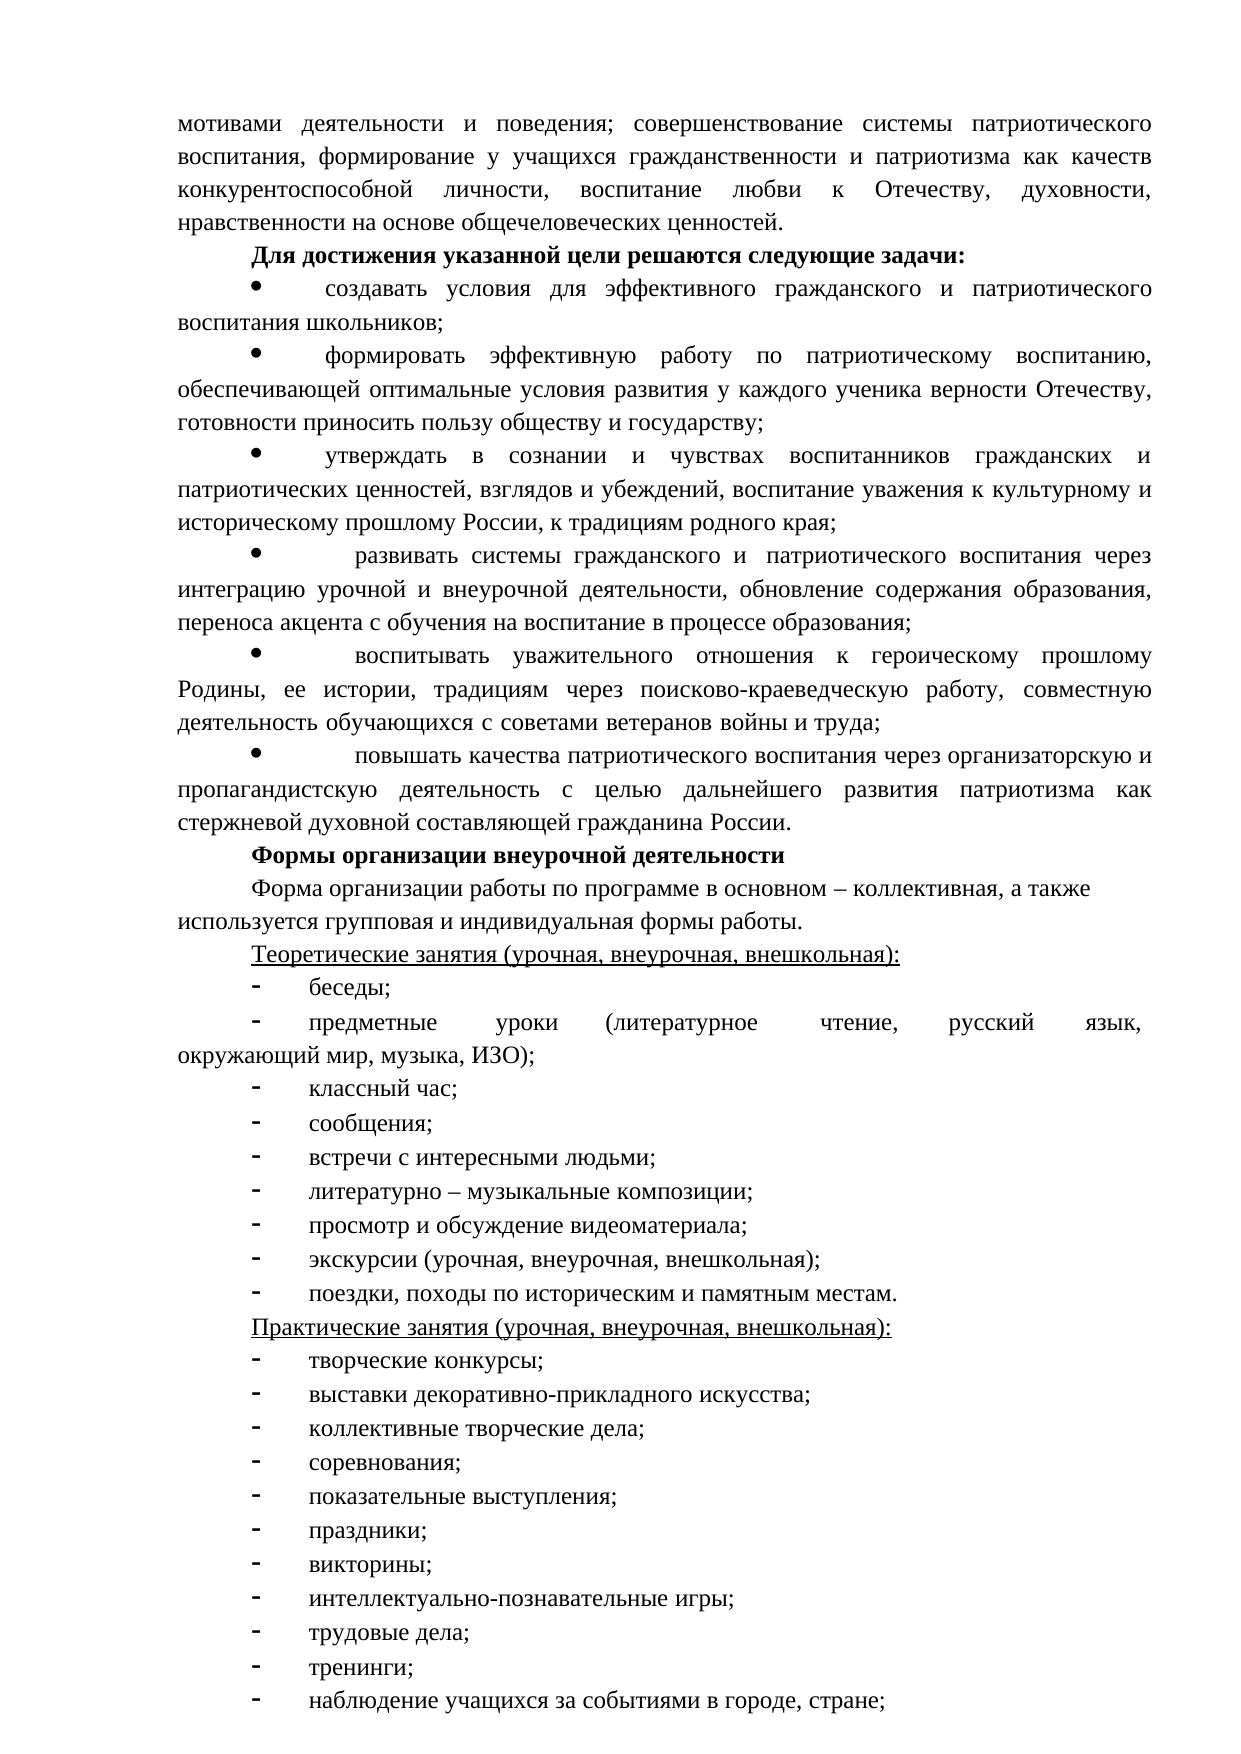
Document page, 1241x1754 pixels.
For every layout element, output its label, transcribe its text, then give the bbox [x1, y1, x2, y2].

list интеллектуально-познавательные игры; [251, 1583, 1194, 1613]
list наблюдение учащихся за событиями в городе, стране; [251, 1686, 1194, 1715]
list просмотр и обсуждение видеоматериала; [251, 1210, 1194, 1239]
list беседы; [251, 972, 1194, 1002]
list трудовые дела; [251, 1617, 1194, 1647]
text Форма организации работы по программе в основном – коллективная, а также используется групповая и индивидуальная формы работы. [177, 873, 1194, 935]
list тренинги; [251, 1652, 1194, 1681]
text Теоретические занятия (урочная, внеурочная, внешкольная): [251, 939, 1194, 968]
list повышать качества патриотического воспитания через организаторскую и пропагандистскую деятельность с целью дальнейшего развития патриотизма как стержневой духовной составляющей гражданина России. [177, 740, 1152, 836]
list сообщения; [251, 1108, 1194, 1137]
list соревнования; [251, 1447, 1194, 1477]
subtitle Формы организации внеурочной деятельности [251, 840, 1194, 869]
list поездки, походы по историческим и памятным местам. [251, 1278, 1194, 1308]
list коллективные творческие дела; [251, 1413, 1194, 1443]
list воспитывать уважительного отношения к героическому прошлому Родины, ее истории, традициям через поисково-краеведческую работу, совместную деятельность обучающихся с советами ветеранов войны и труда; [177, 640, 1152, 736]
list выставки декоративно-прикладного искусства; [251, 1379, 1194, 1409]
text Практические занятия (урочная, внеурочная, внешкольная): [251, 1312, 1194, 1341]
list предметные уроки (литературное чтение, русский язык, окружающий мир, музыка, ИЗО); [177, 1007, 1152, 1069]
list экскурсии (урочная, внеурочная, внешкольная); [251, 1244, 1194, 1273]
list встречи с интересными людьми; [251, 1142, 1194, 1171]
list классный час; [251, 1073, 1194, 1103]
list литературно – музыкальные композиции; [251, 1176, 1194, 1205]
list развивать системы гражданского и патриотического воспитания через интеграцию урочной и внеурочной деятельности, обновление содержания образования, переноса акцента с обучения на воспитание в процессе образования; [177, 540, 1152, 636]
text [177, 108, 1152, 236]
list показательные выступления; [251, 1481, 1194, 1511]
list формировать эффективную работу по патриотическому воспитанию, обеспечивающей оптимальные условия развития у каждого ученика верности Отечеству, готовности приносить пользу обществу и государству; [177, 340, 1152, 436]
list творческие конкурсы; [251, 1345, 1194, 1375]
subtitle Для достижения указанной цели решаются следующие задачи: [251, 240, 1194, 269]
list праздники; [251, 1515, 1194, 1545]
list создавать условия для эффективного гражданского и патриотического воспитания школьников; [177, 273, 1152, 336]
list викторины; [251, 1549, 1194, 1579]
list утверждать в сознании и чувствах воспитанников гражданских и патриотических ценностей, взглядов и убеждений, воспитание уважения к культурному и историческому прошлому России, к традициям родного края; [177, 440, 1152, 536]
